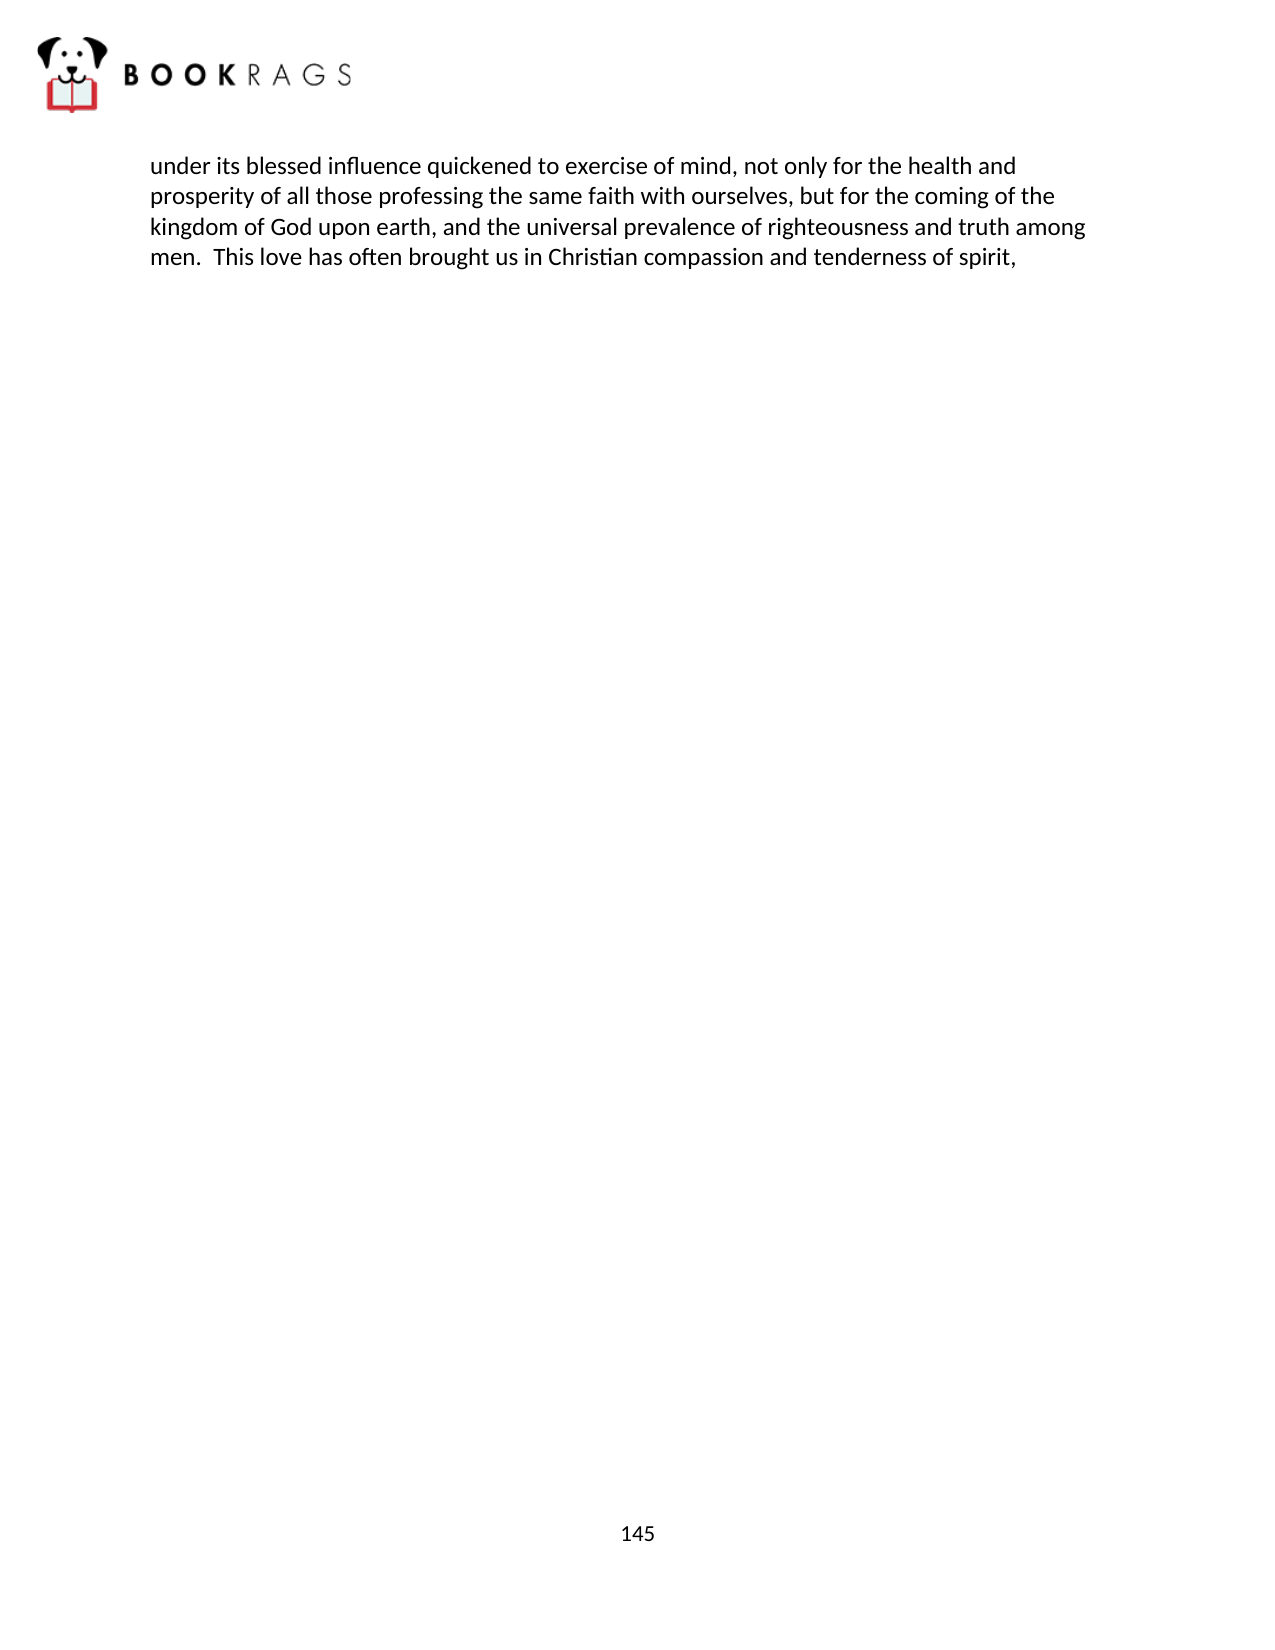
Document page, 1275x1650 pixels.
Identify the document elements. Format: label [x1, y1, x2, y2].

text [150, 150, 1125, 272]
picture [37, 37, 351, 113]
